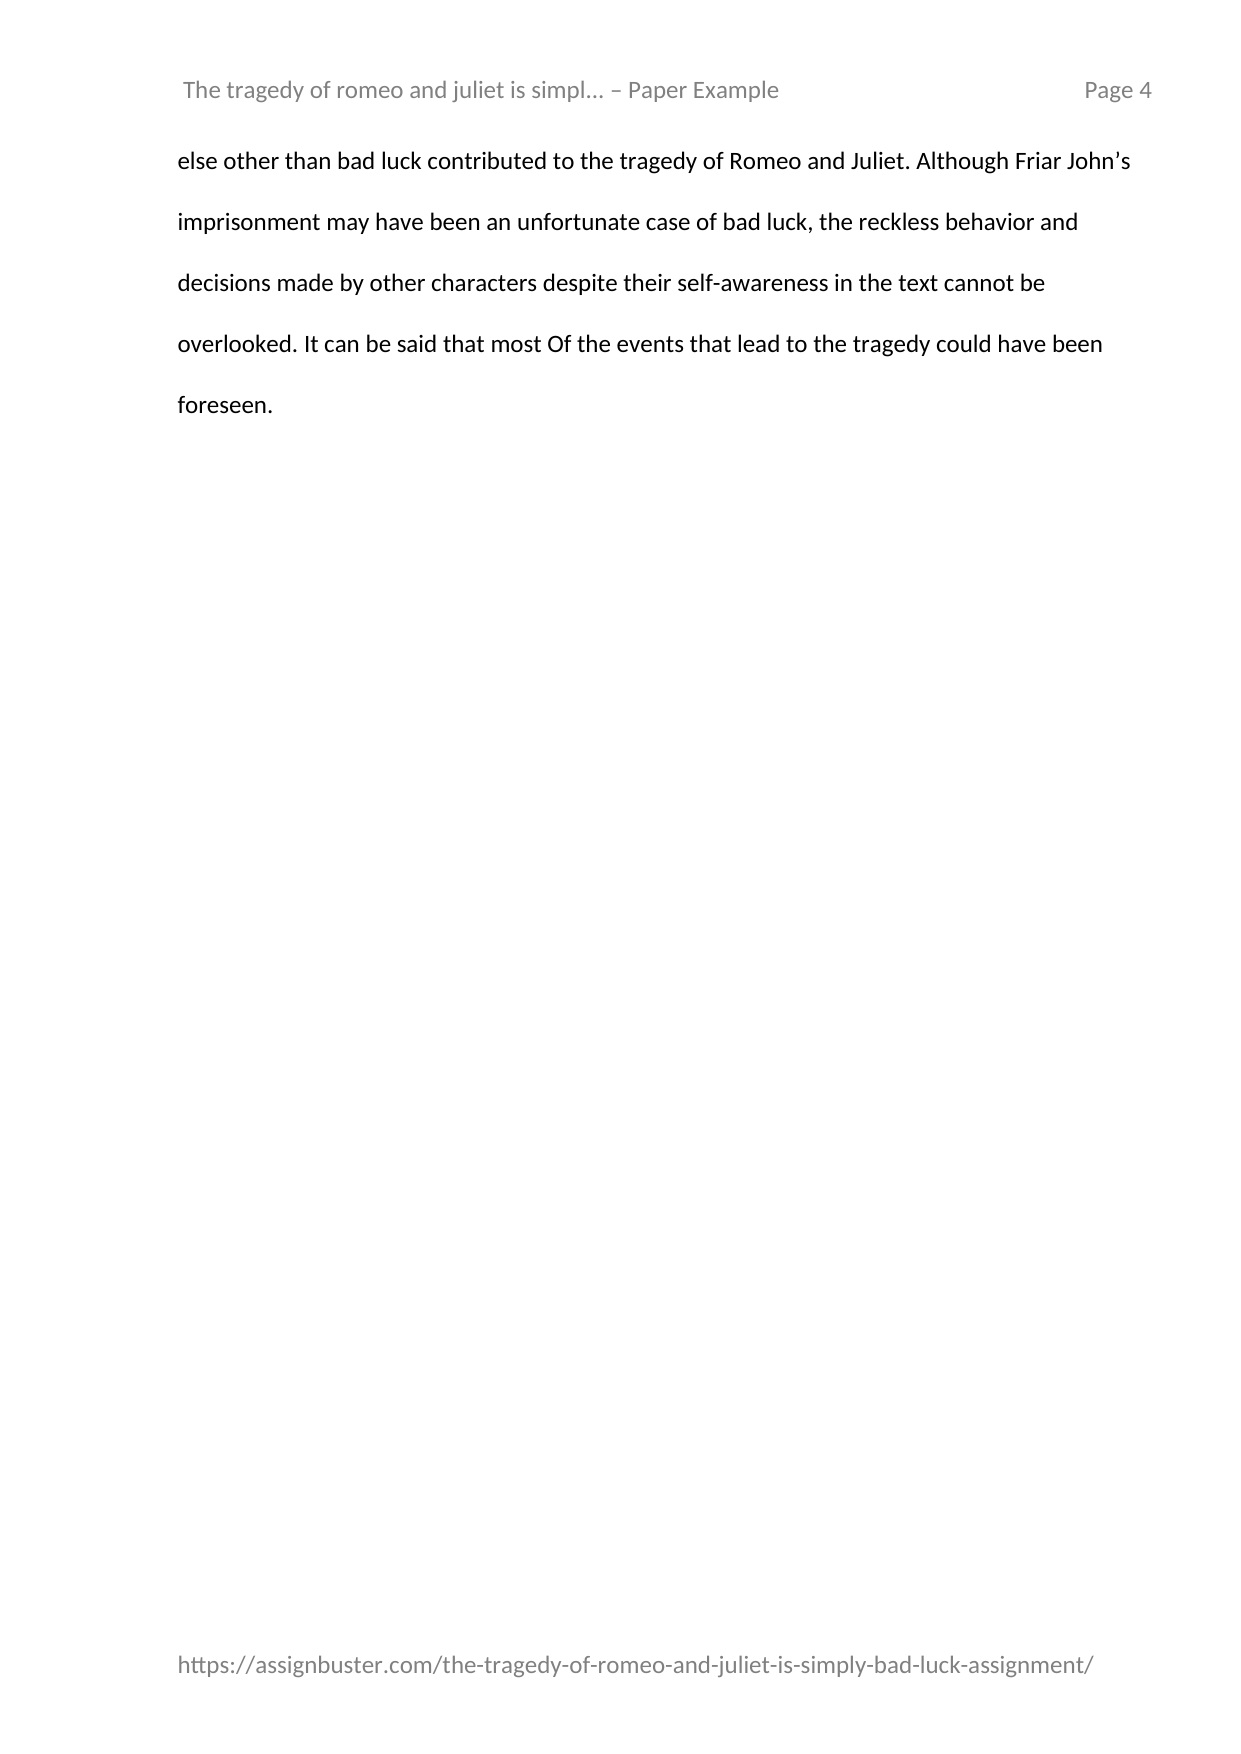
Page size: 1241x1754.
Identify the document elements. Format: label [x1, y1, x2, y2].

text [177, 145, 1152, 420]
